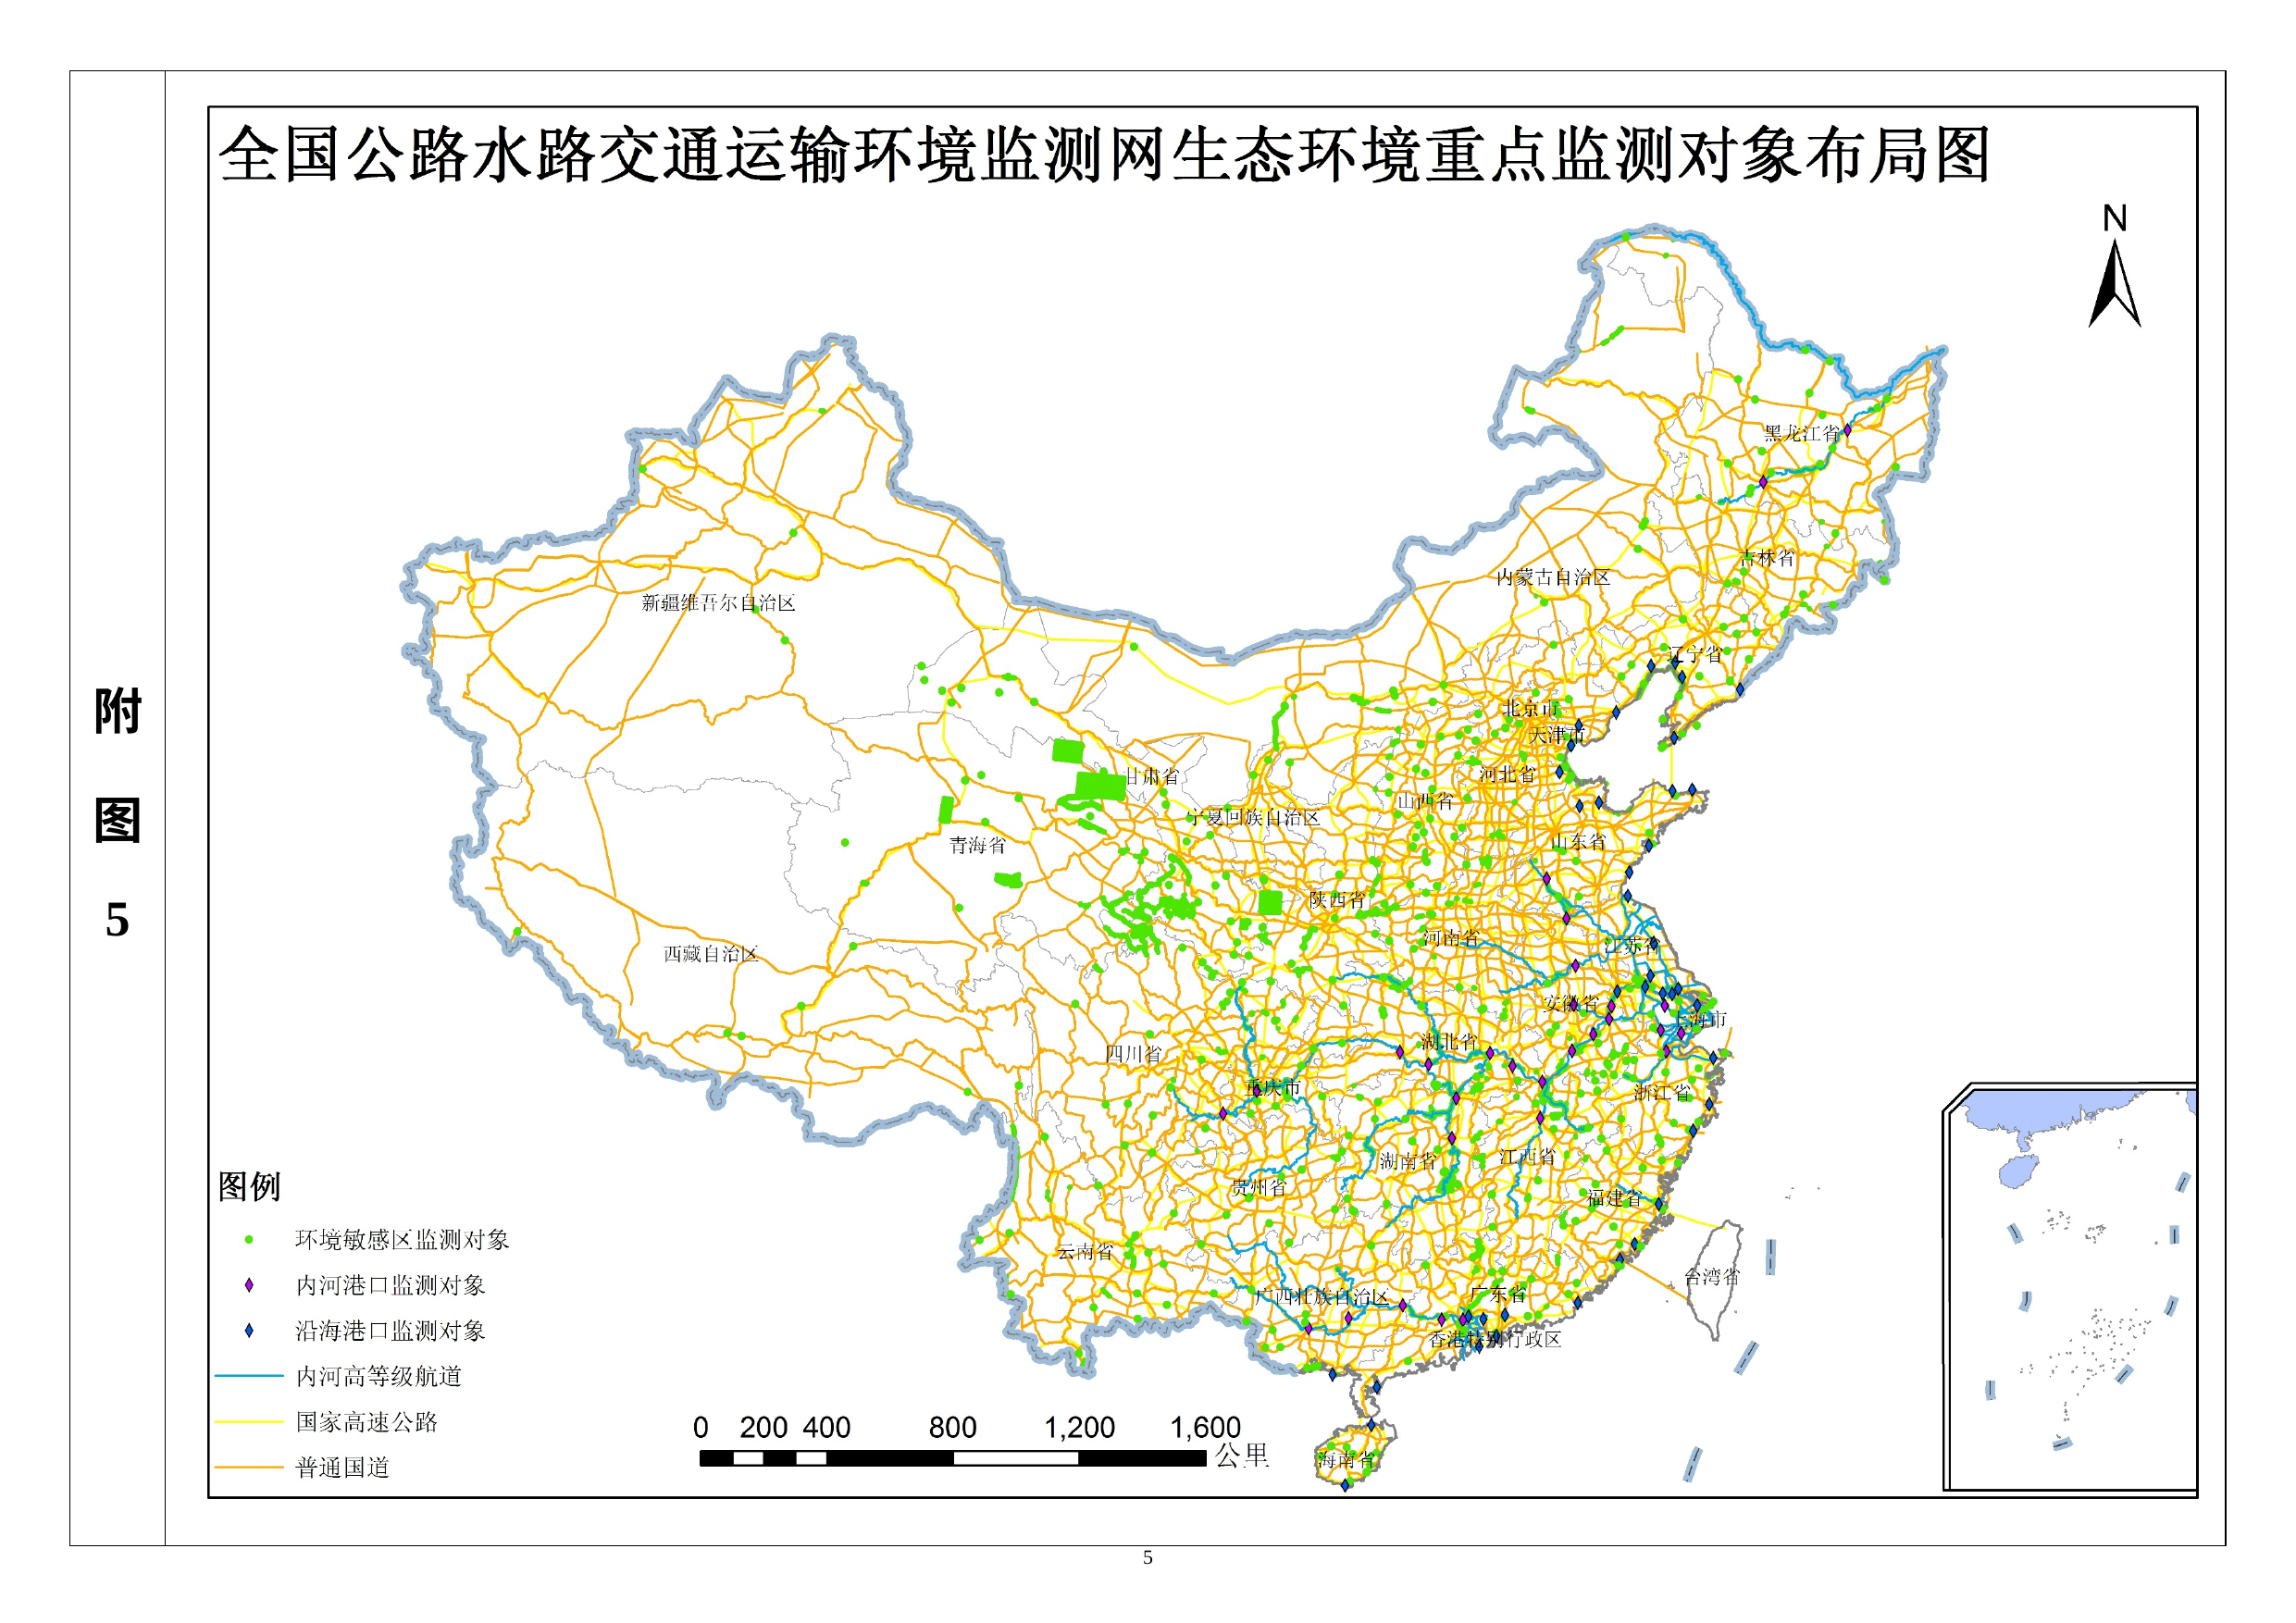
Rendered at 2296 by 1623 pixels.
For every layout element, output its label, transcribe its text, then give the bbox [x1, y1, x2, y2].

table_cell 附 图 5 [70, 71, 165, 1545]
picture [175, 79, 2223, 1526]
table_cell [166, 71, 2225, 1545]
